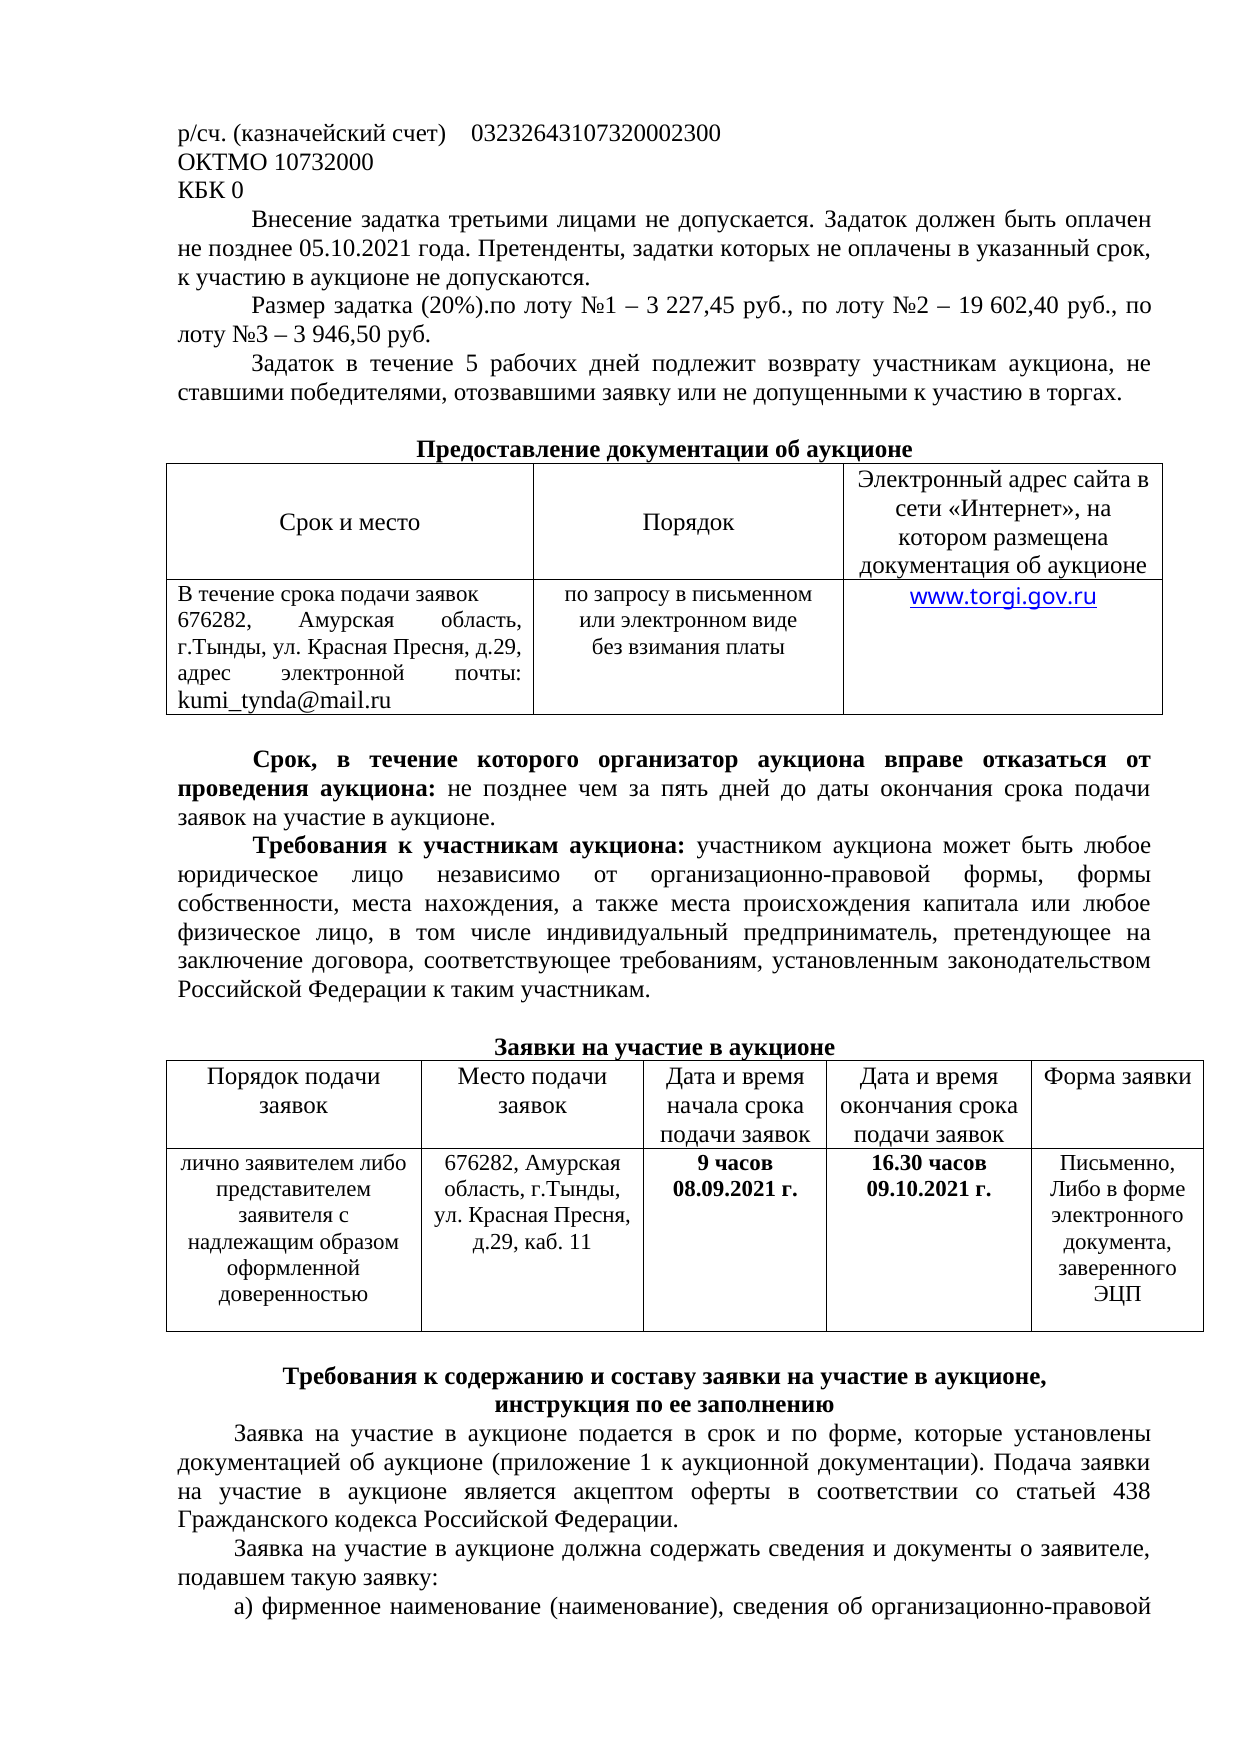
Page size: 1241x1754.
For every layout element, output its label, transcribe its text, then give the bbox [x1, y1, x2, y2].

text Срок, в течение которого организатор аукциона вправе отказаться от проведения аукциона: не позднее чем за пять дней до даты окончания срока подачи заявок на участие в аукционе. [177, 744, 1152, 830]
table_header Срок и место [167, 464, 533, 579]
table_cell Письменно, Либо в форме электронного документа, заверенного ЭЦП [1032, 1149, 1203, 1331]
text Внесение задатка третьими лицами не допускается. Задаток должен быть оплачен не позднее 05.10.2021 года. Претенденты, задатки которых не оплачены в указанный срок, к участию в аукционе не допускаются. [177, 204, 1152, 291]
text Задаток в течение 5 рабочих дней подлежит возврату участникам аукциона, не ставшими победителями, отозвавшими заявку или не допущенными к участию в торгах. [177, 348, 1152, 406]
table_cell по запросу в письменном или электронном виде без взимания платы [534, 580, 843, 714]
table_header Дата и время окончания срока подачи заявок [827, 1061, 1031, 1148]
table_cell 16.30 часов 09.10.2021 г. [827, 1149, 1031, 1331]
table_header Место подачи заявок [422, 1061, 643, 1148]
table_header Дата и время начала срока подачи заявок [644, 1061, 826, 1148]
text Заявка на участие в аукционе должна содержать сведения и документы о заявителе, подавшем такую заявку: [177, 1533, 1152, 1591]
text Заявка на участие в аукционе подается в срок и по форме, которые установлены документацией об аукционе (приложение 1 к аукционной документации). Подача заявки на участие в аукционе является акцептом оферты в соответствии со статьей 438 Гражданского кодекса Российской Федерации. [177, 1418, 1152, 1533]
table_header Электронный адрес сайта в сети «Интернет», на котором размещена документация об аукционе [844, 464, 1162, 579]
text ОКТМО 10732000 [177, 147, 1152, 176]
table_cell лично заявителем либо представителем заявителя с надлежащим образом оформленной доверенностью [167, 1149, 421, 1331]
text Предоставление документации об аукционе [177, 434, 1152, 463]
table_cell В течение срока подачи заявок 676282, Амурская область, г.Тынды, ул. Красная Пресня, д.29, адрес электронной почты: kumi_tynda@mail.ru [167, 580, 533, 714]
table_header Форма заявки [1032, 1061, 1203, 1148]
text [177, 1591, 1152, 1619]
text Требования к содержанию и составу заявки на участие в аукционе, [177, 1361, 1152, 1389]
text Требования к участникам аукциона: участником аукциона может быть любое юридическое лицо независимо от организационно-правовой формы, формы собственности, места нахождения, а также места происхождения капитала или любое физическое лицо, в том числе индивидуальный предприниматель, претендующее на заключение договора, соответствующее требованиям, установленным законодательством Российской Федерации к таким участникам. [177, 830, 1152, 1003]
table_cell 9 часов 08.09.2021 г. [644, 1149, 826, 1331]
text Размер задатка (20%).по лоту №1 – 3 227,45 руб., по лоту №2 – 19 602,40 руб., по лоту №3 – 3 946,50 руб. [177, 291, 1152, 348]
text инструкция по ее заполнению [177, 1389, 1152, 1418]
table_header Порядок подачи заявок [167, 1061, 421, 1148]
table_cell 676282, Амурская область, г.Тынды, ул. Красная Пресня, д.29, каб. 11 [422, 1149, 643, 1331]
text Заявки на участие в аукционе [177, 1032, 1152, 1060]
text КБК 0 [177, 176, 1152, 204]
table_cell www.torgi.gov.ru [844, 580, 1162, 714]
text р/сч. (казначейский счет) 03232643107320002300 [177, 118, 1152, 147]
table_header Порядок [534, 464, 843, 579]
